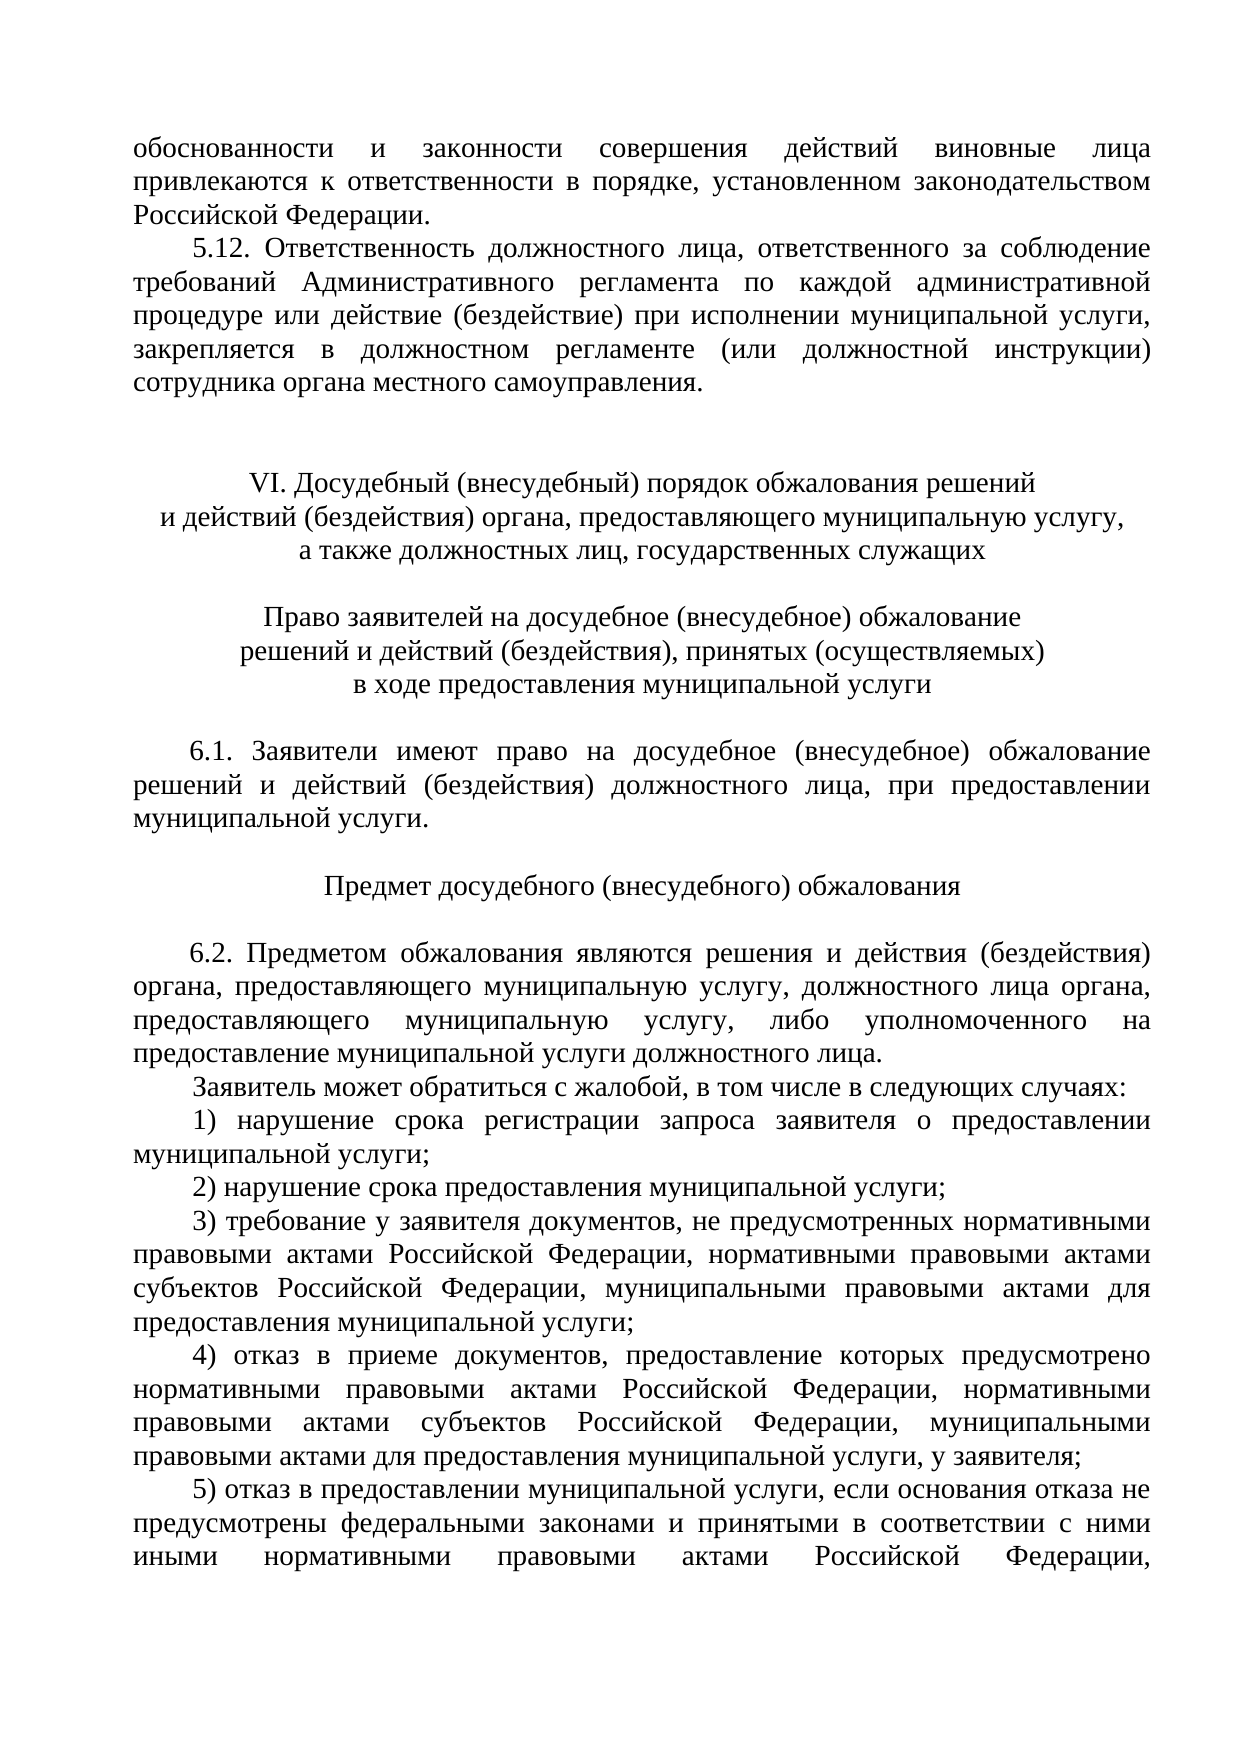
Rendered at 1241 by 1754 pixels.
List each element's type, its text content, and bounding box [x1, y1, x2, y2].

text VI. Досудебный (внесудебный) порядок обжалования решений [133, 465, 1152, 499]
text в ходе предоставления муниципальной услуги [133, 666, 1152, 700]
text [133, 130, 1152, 230]
text Право заявителей на досудебное (внесудебное) обжалование [133, 599, 1152, 633]
text а также должностных лиц, государственных служащих [133, 532, 1152, 566]
text Заявитель может обратиться с жалобой, в том числе в следующих случаях: [133, 1069, 1152, 1102]
text 4) отказ в приеме документов, предоставление которых предусмотрено нормативными правовыми актами Российской Федерации, нормативными правовыми актами субъектов Российской Федерации, муниципальными правовыми актами для предоставления муниципальной услуги, у заявителя; [133, 1337, 1152, 1471]
text 6.1. Заявители имеют право на досудебное (внесудебное) обжалование решений и действий (бездействия) должностного лица, при предоставлении муниципальной услуги. [133, 733, 1152, 834]
text 3) требование у заявителя документов, не предусмотренных нормативными правовыми актами Российской Федерации, нормативными правовыми актами субъектов Российской Федерации, муниципальными правовыми актами для предоставления муниципальной услуги; [133, 1203, 1152, 1337]
text 1) нарушение срока регистрации запроса заявителя о предоставлении муниципальной услуги; [133, 1102, 1152, 1169]
text 6.2. Предметом обжалования являются решения и действия (бездействия) органа, предоставляющего муниципальную услугу, должностного лица органа, предоставляющего муниципальную услугу, либо уполномоченного на предоставление муниципальной услуги должностного лица. [133, 935, 1152, 1069]
text и действий (бездействия) органа, предоставляющего муниципальную услугу, [133, 499, 1152, 532]
text Предмет досудебного (внесудебного) обжалования [133, 868, 1152, 901]
text 2) нарушение срока предоставления муниципальной услуги; [133, 1169, 1152, 1203]
text решений и действий (бездействия), принятых (осуществляемых) [133, 633, 1152, 666]
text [133, 1471, 1152, 1572]
text 5.12. Ответственность должностного лица, ответственного за соблюдение требований Административного регламента по каждой административной процедуре или действие (бездействие) при исполнении муниципальной услуги, закрепляется в должностном регламенте (или должностной инструкции) сотрудника органа местного самоуправления. [133, 230, 1152, 398]
